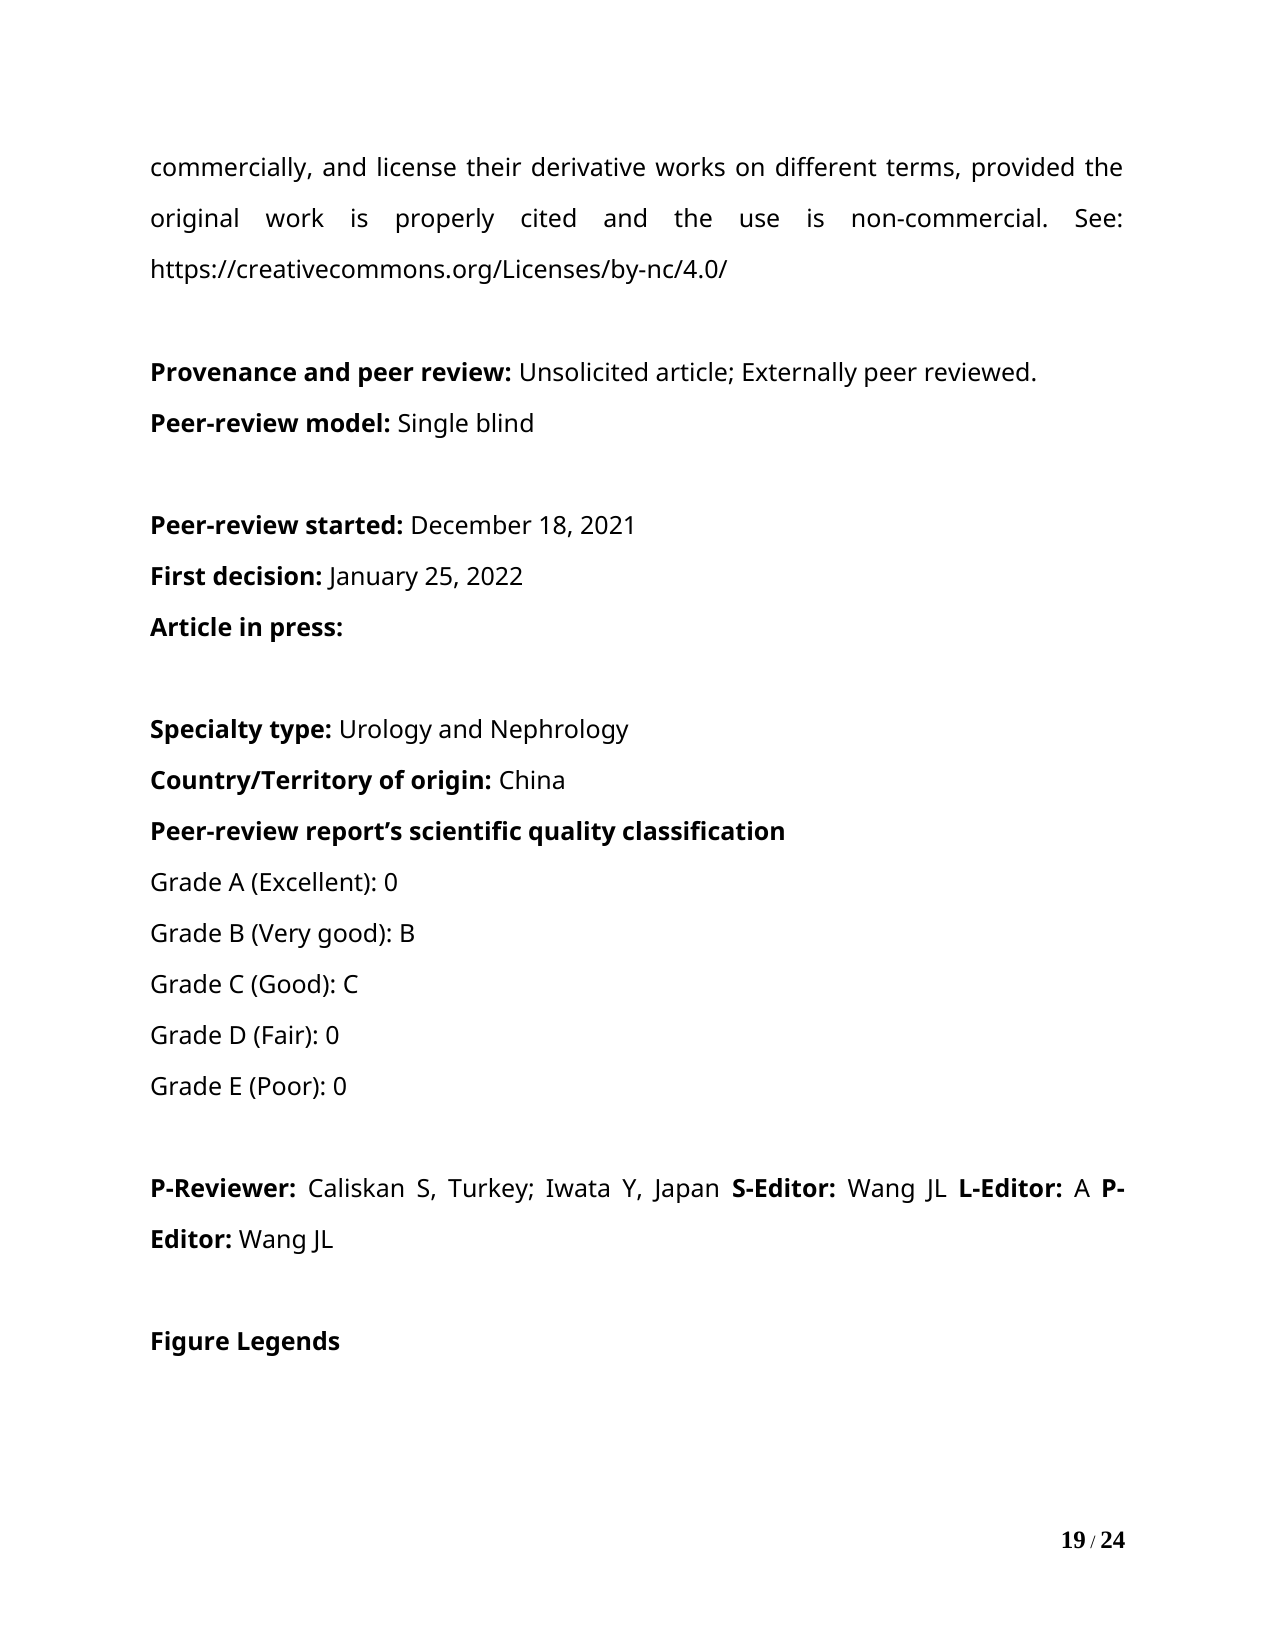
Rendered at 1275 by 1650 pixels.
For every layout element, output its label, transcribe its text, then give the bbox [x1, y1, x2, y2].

text Country/Territory of origin: China [150, 762, 1125, 797]
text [150, 150, 1125, 286]
text Grade C (Good): C [150, 967, 1125, 1001]
text Specialty type: Urology and Nephrology [150, 711, 1125, 746]
text First decision: January 25, 2022 [150, 558, 1125, 592]
text Grade B (Very good): B [150, 916, 1125, 950]
text Provenance and peer review: Unsolicited article; Externally peer reviewed. [150, 354, 1125, 388]
text Article in press: [150, 609, 1125, 643]
text Grade E (Poor): 0 [150, 1069, 1125, 1103]
text P-Reviewer: Caliskan S, Turkey; Iwata Y, Japan S-Editor: Wang JL L-Editor: A P-Editor: Wang JL [150, 1171, 1125, 1256]
text Peer-review started: December 18, 2021 [150, 507, 1125, 541]
text Figure Legends [150, 1324, 1125, 1358]
text Peer-review report’s scientific quality classification [150, 813, 1125, 848]
text Grade A (Excellent): 0 [150, 864, 1125, 899]
text Grade D (Fair): 0 [150, 1018, 1125, 1052]
text Peer-review model: Single blind [150, 405, 1125, 439]
